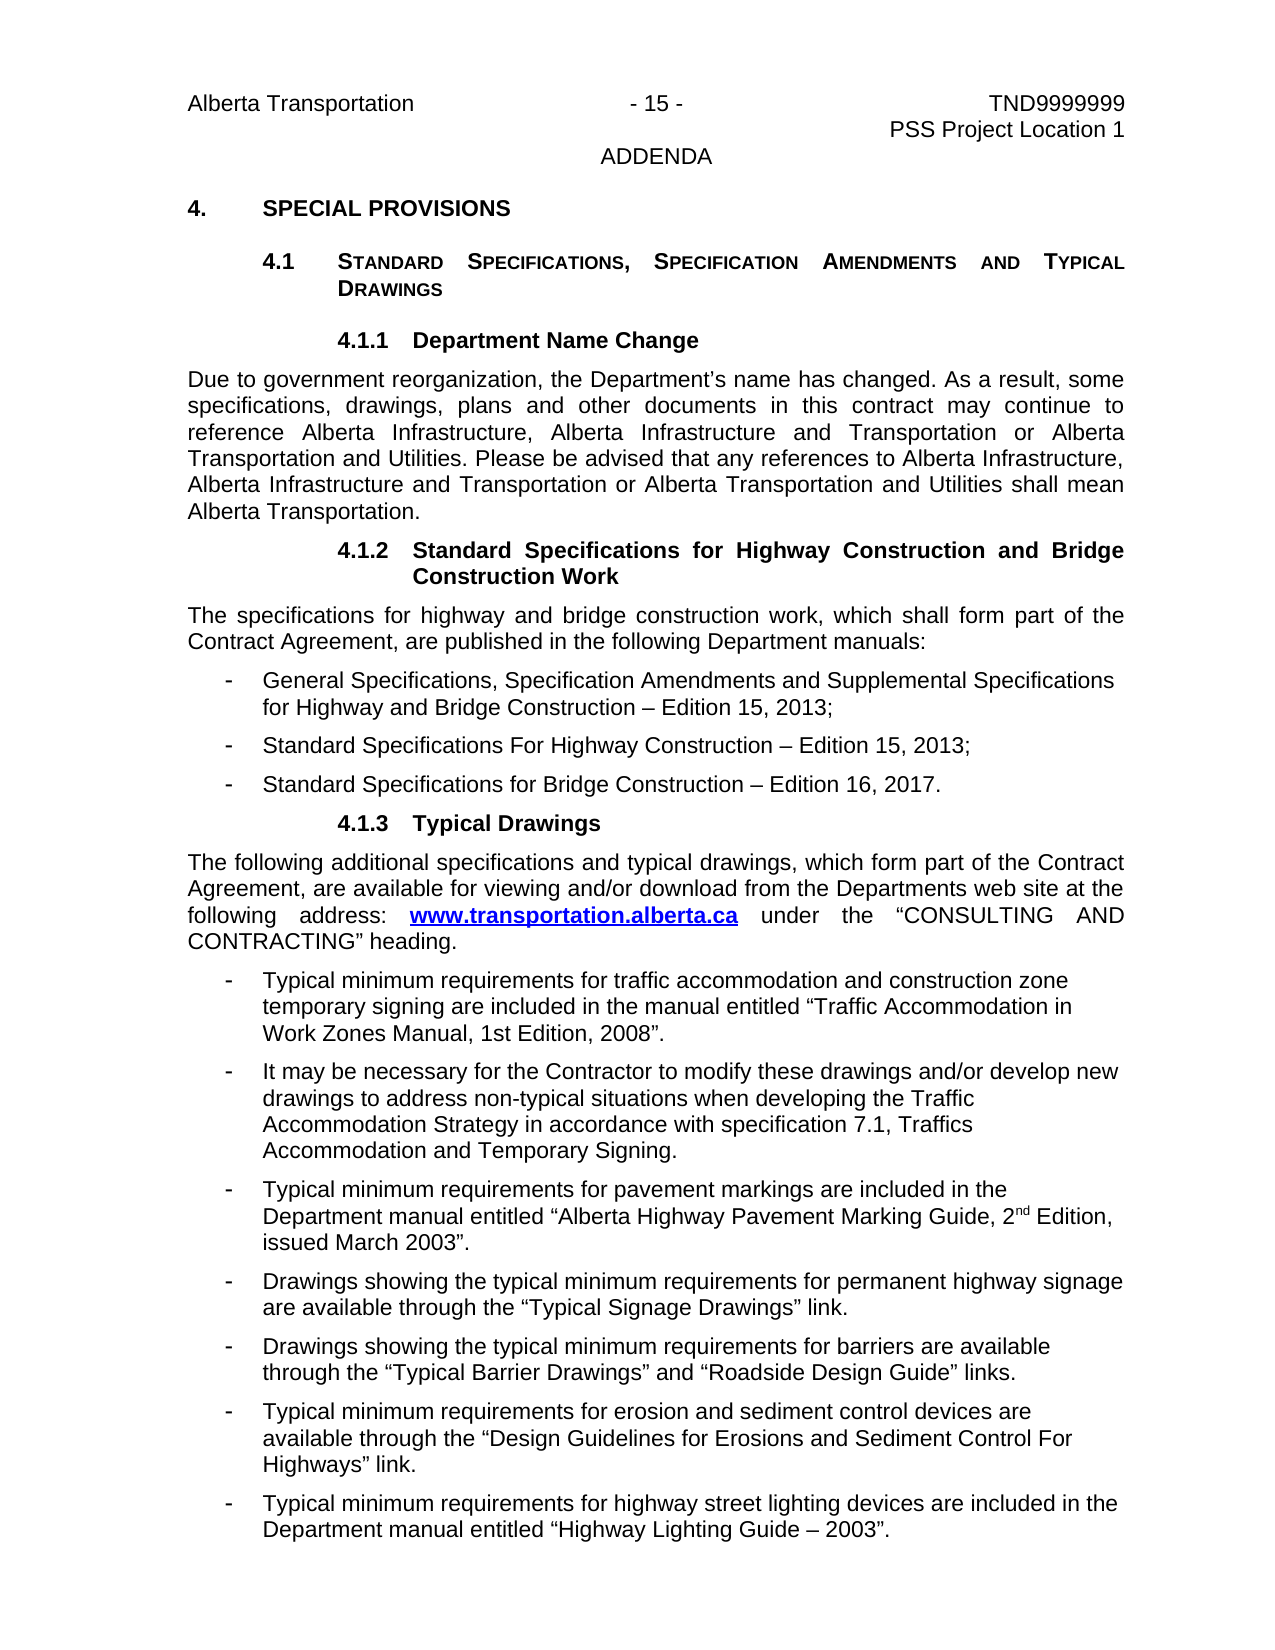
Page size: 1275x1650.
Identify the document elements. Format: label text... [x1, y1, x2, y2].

text The following additional specifications and typical drawings, which form part of the Contract Agreement, are available for viewing and/or download from the Departments web site at the following address: www.transportation.alberta.ca under the “CONSULTING AND CONTRACTING” heading. [187, 849, 1125, 954]
text Drawings showing the typical minimum requirements for permanent highway signage are available through the “Typical Signage Drawings” link. [225, 1268, 1125, 1321]
text It may be necessary for the Contractor to modify these drawings and/or develop new drawings to address non-typical situations when developing the Traffic Accommodation Strategy in accordance with specification 7.1, Traffics Accommodation and Temporary Signing. [225, 1058, 1125, 1164]
text Standard Specifications For Highway Construction – Edition 15, 2013; [225, 732, 1125, 759]
text General Specifications, Specification Amendments and Supplemental Specifications for Highway and Bridge Construction – Edition 15, 2013; [225, 667, 1125, 720]
text Due to government reorganization, the Department’s name has changed. As a result, some specifications, drawings, plans and other documents in this contract may continue to reference Alberta Infrastructure, Alberta Infrastructure and Transportation or Alberta Transportation and Utilities. Please be advised that any references to Alberta Infrastructure, Alberta Infrastructure and Transportation or Alberta Transportation and Utilities shall mean Alberta Transportation. [187, 366, 1125, 524]
subtitle Standard Specifications, Specification Amendments and Typical Drawings [262, 248, 1125, 301]
text Typical minimum requirements for traffic accommodation and construction zone temporary signing are included in the manual entitled “Traffic Accommodation in Work Zones Manual, 1st Edition, 2008”. [225, 967, 1125, 1046]
text Typical minimum requirements for highway street lighting devices are included in the Department manual entitled “Highway Lighting Guide – 2003”. [225, 1490, 1125, 1542]
text Standard Specifications for Bridge Construction – Edition 16, 2017. [225, 771, 1125, 797]
text The specifications for highway and bridge construction work, which shall form part of the Contract Agreement, are published in the following Department manuals: [187, 602, 1125, 654]
text Typical minimum requirements for erosion and sediment control devices are available through the “Design Guidelines for Erosions and Sediment Control For Highways” link. [225, 1398, 1125, 1477]
text Typical minimum requirements for pavement markings are included in the Department manual entitled “Alberta Highway Pavement Marking Guide, 2nd Edition, issued March 2003”. [225, 1176, 1125, 1255]
subtitle Typical Drawings [337, 810, 1125, 836]
subtitle SPECIAL PROVISIONS [187, 195, 1125, 222]
text Drawings showing the typical minimum requirements for barriers are available through the “Typical Barrier Drawings” and “Roadside Design Guide” links. [225, 1333, 1125, 1386]
subtitle Department Name Change [337, 327, 1125, 353]
subtitle Standard Specifications for Highway Construction and Bridge Construction Work [337, 537, 1125, 589]
